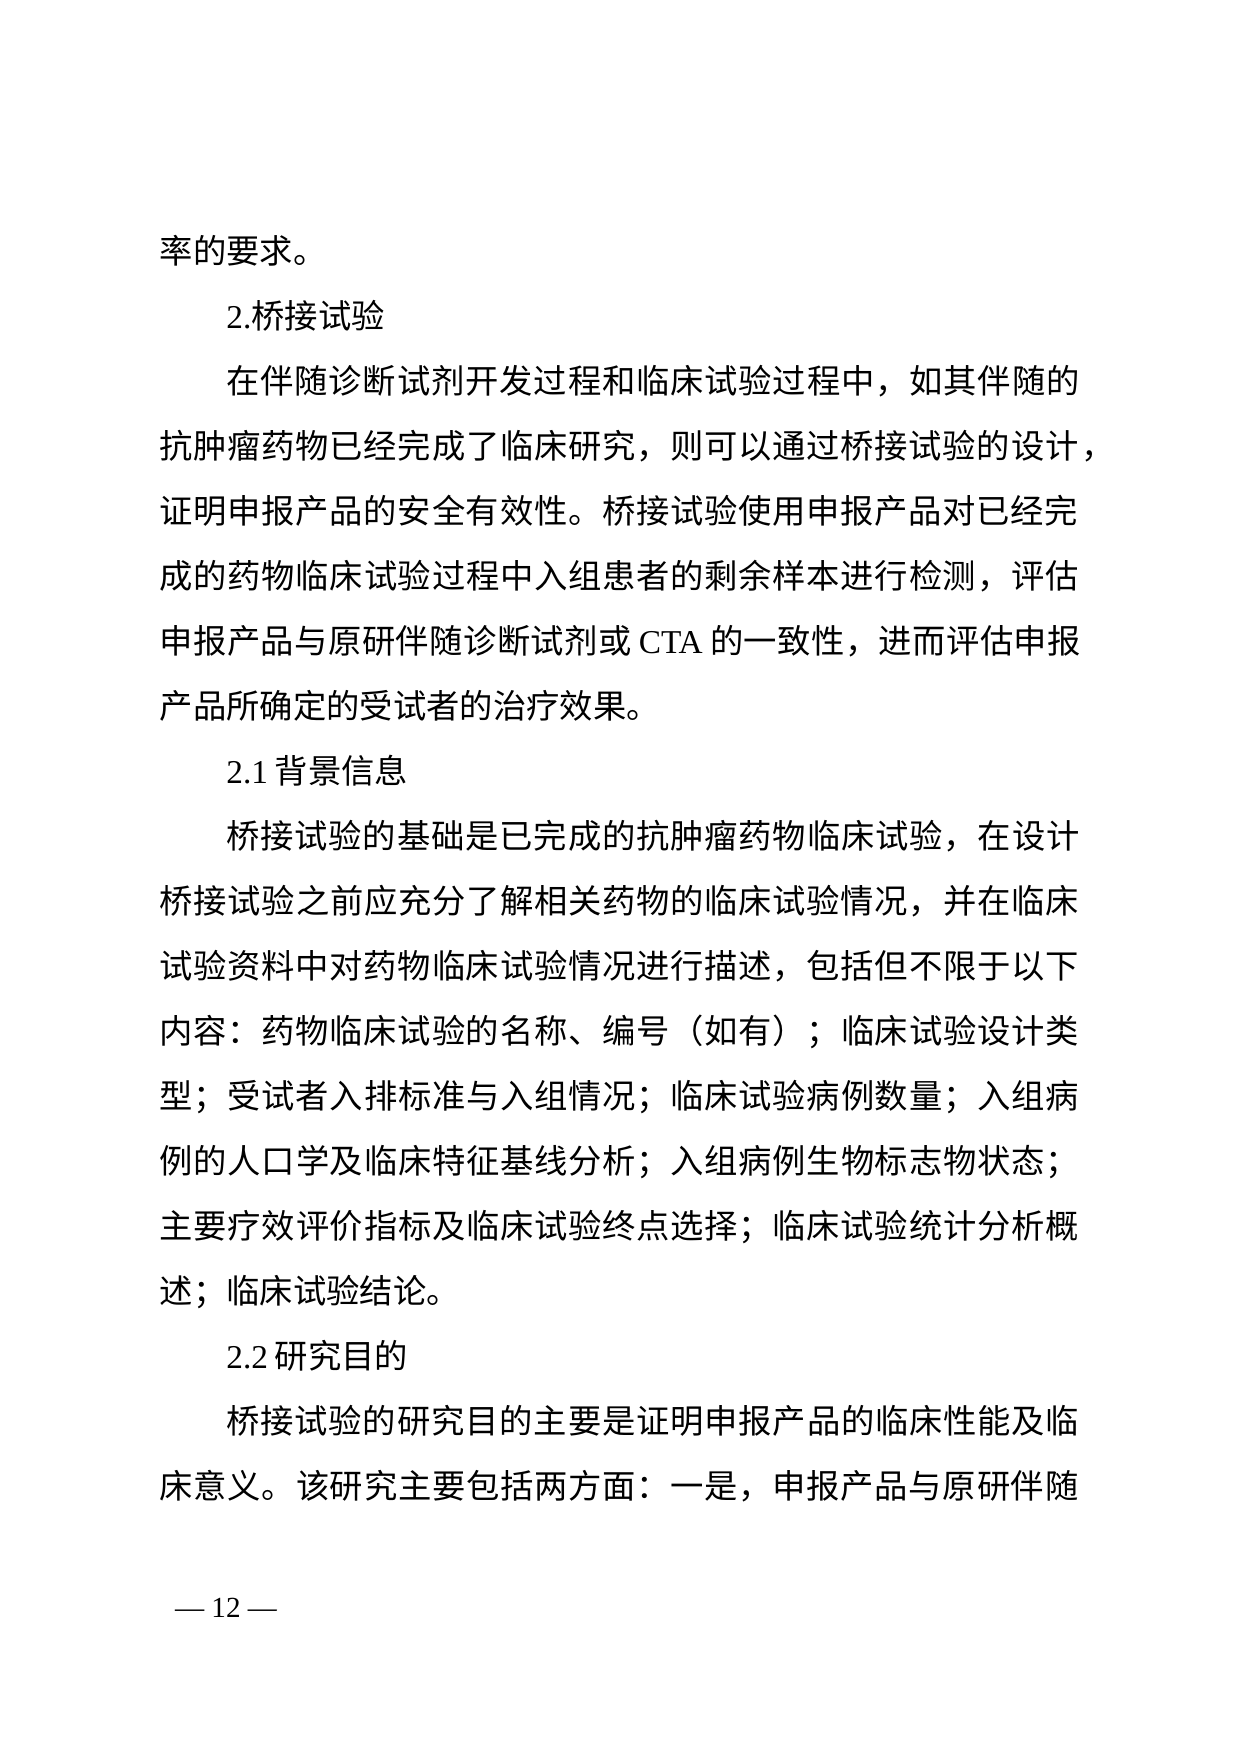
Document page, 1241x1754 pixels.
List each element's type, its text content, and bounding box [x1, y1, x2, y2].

text 2.桥接试验 [159, 282, 1081, 347]
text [159, 1387, 1081, 1517]
text 2.2研究目的 [159, 1322, 1081, 1387]
text 2.1背景信息 [159, 737, 1081, 802]
text 在伴随诊断试剂开发过程和临床试验过程中，如其伴随的抗肿瘤药物已经完成了临床研究，则可以通过桥接试验的设计，证明申报产品的安全有效性。桥接试验使用申报产品对已经完成的药物临床试验过程中入组患者的剩余样本进行检测，评估申报产品与原研伴随诊断试剂或CTA的一致性，进而评估申报产品所确定的受试者的治疗效果。 [159, 347, 1081, 737]
text 桥接试验的基础是已完成的抗肿瘤药物临床试验，在设计桥接试验之前应充分了解相关药物的临床试验情况，并在临床试验资料中对药物临床试验情况进行描述，包括但不限于以下内容：药物临床试验的名称、编号（如有）；临床试验设计类型；受试者入排标准与入组情况；临床试验病例数量；入组病例的人口学及临床特征基线分析；入组病例生物标志物状态；主要疗效评价指标及临床试验终点选择；临床试验统计分析概述；临床试验结论。 [159, 802, 1081, 1322]
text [159, 217, 1081, 282]
